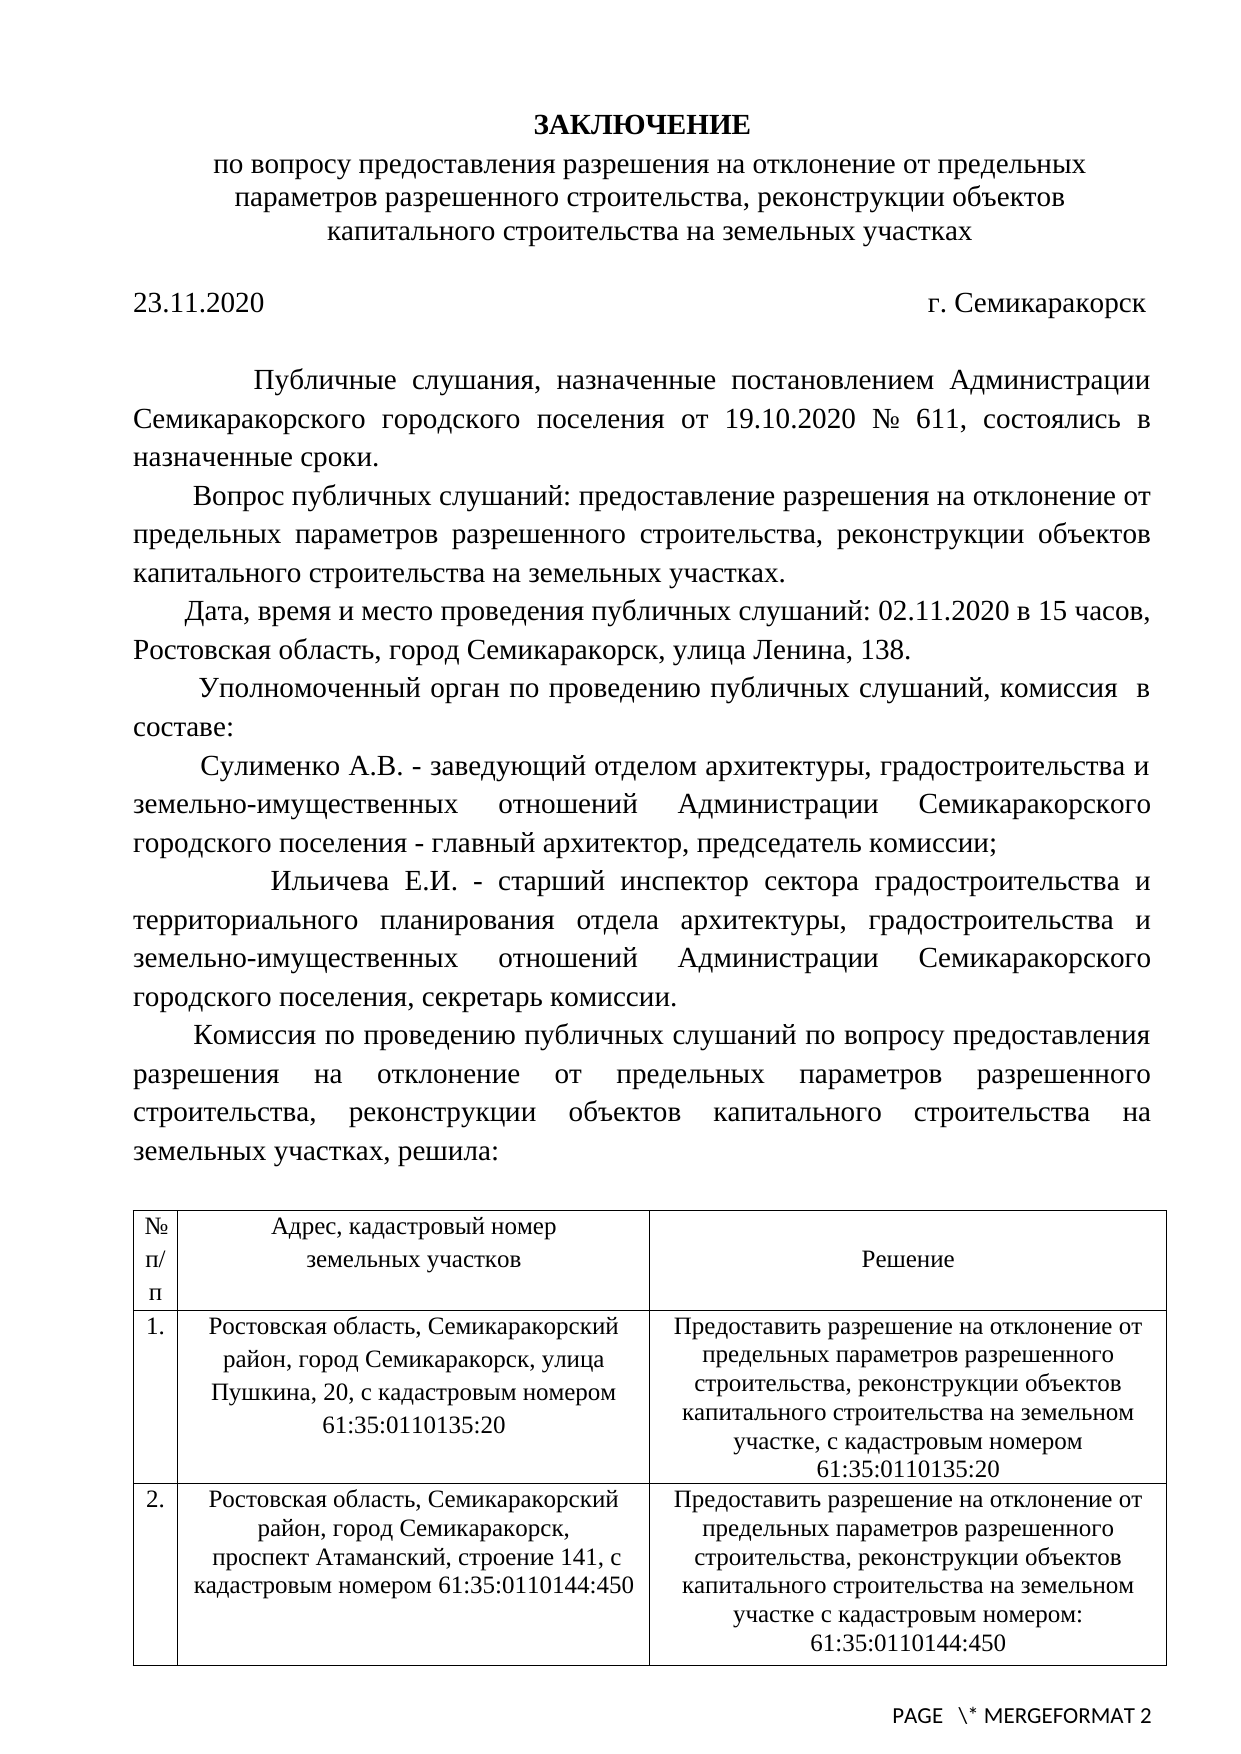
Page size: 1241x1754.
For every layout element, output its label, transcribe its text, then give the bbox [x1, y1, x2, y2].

text Дата, время и место проведения публичных слушаний: 02.11.2020 в 15 часов, Ростовская область, город Семикаракорск, улица Ленина, 138. [133, 593, 1152, 666]
table_header Адрес, кадастровый номер земельных участков [178, 1211, 649, 1310]
text Ильичева Е.И. - старший инспектор сектора градостроительства и территориального планирования отдела архитектуры, градостроительства и земельно-имущественных отношений Администрации Семикаракорского городского поселения, секретарь комиссии. [133, 863, 1152, 1012]
table_header Решение [650, 1211, 1166, 1310]
text Вопрос публичных слушаний: предоставление разрешения на отклонение от предельных параметров разрешенного строительства, реконструкции объектов капитального строительства на земельных участках. [133, 478, 1152, 588]
table_cell Предоставить разрешение на отклонение от предельных параметров разрешенного строительства, реконструкции объектов капитального строительства на земельном участке с кадастровым номером: 61:35:0110144:450 [650, 1484, 1166, 1664]
table_cell Ростовская область, Семикаракорский район, город Семикаракорск, проспект Атаманский, строение 141, с кадастровым номером 61:35:0110144:450 [178, 1484, 649, 1664]
text Сулименко А.В. - заведующий отделом архитектуры, градостроительства и земельно-имущественных отношений Администрации Семикаракорского городского поселения - главный архитектор, председатель комиссии; [133, 748, 1152, 858]
subtitle по вопросу предоставления разрешения на отклонение от предельных параметров разрешенного строительства, реконструкции объектов капитального строительства на земельных участках [192, 146, 1107, 247]
text 23.11.2020 г. Семикаракорск [133, 285, 1152, 319]
table_header №п/п [134, 1211, 177, 1310]
text Публичные слушания, назначенные постановлением Администрации Семикаракорского городского поселения от 19.10.2020 № 611, состоялись в назначенные сроки. [133, 362, 1152, 473]
text Уполномоченный орган по проведению публичных слушаний, комиссия в составе: [133, 671, 1152, 743]
table_cell Предоставить разрешение на отклонение от предельных параметров разрешенного строительства, реконструкции объектов капитального строительства на земельном участке, с кадастровым номером 61:35:0110135:20 [650, 1311, 1166, 1483]
table_cell 2. [134, 1484, 177, 1664]
table_cell 1. [134, 1311, 177, 1483]
table_cell Ростовская область, Семикаракорский район, город Семикаракорск, улица Пушкина, 20, с кадастровым номером 61:35:0110135:20 [178, 1311, 649, 1483]
text ЗАКЛЮЧЕНИЕ [133, 107, 1152, 141]
text Комиссия по проведению публичных слушаний по вопросу предоставления разрешения на отклонение от предельных параметров разрешенного строительства, реконструкции объектов капитального строительства на земельных участках, решила: [133, 1017, 1152, 1167]
